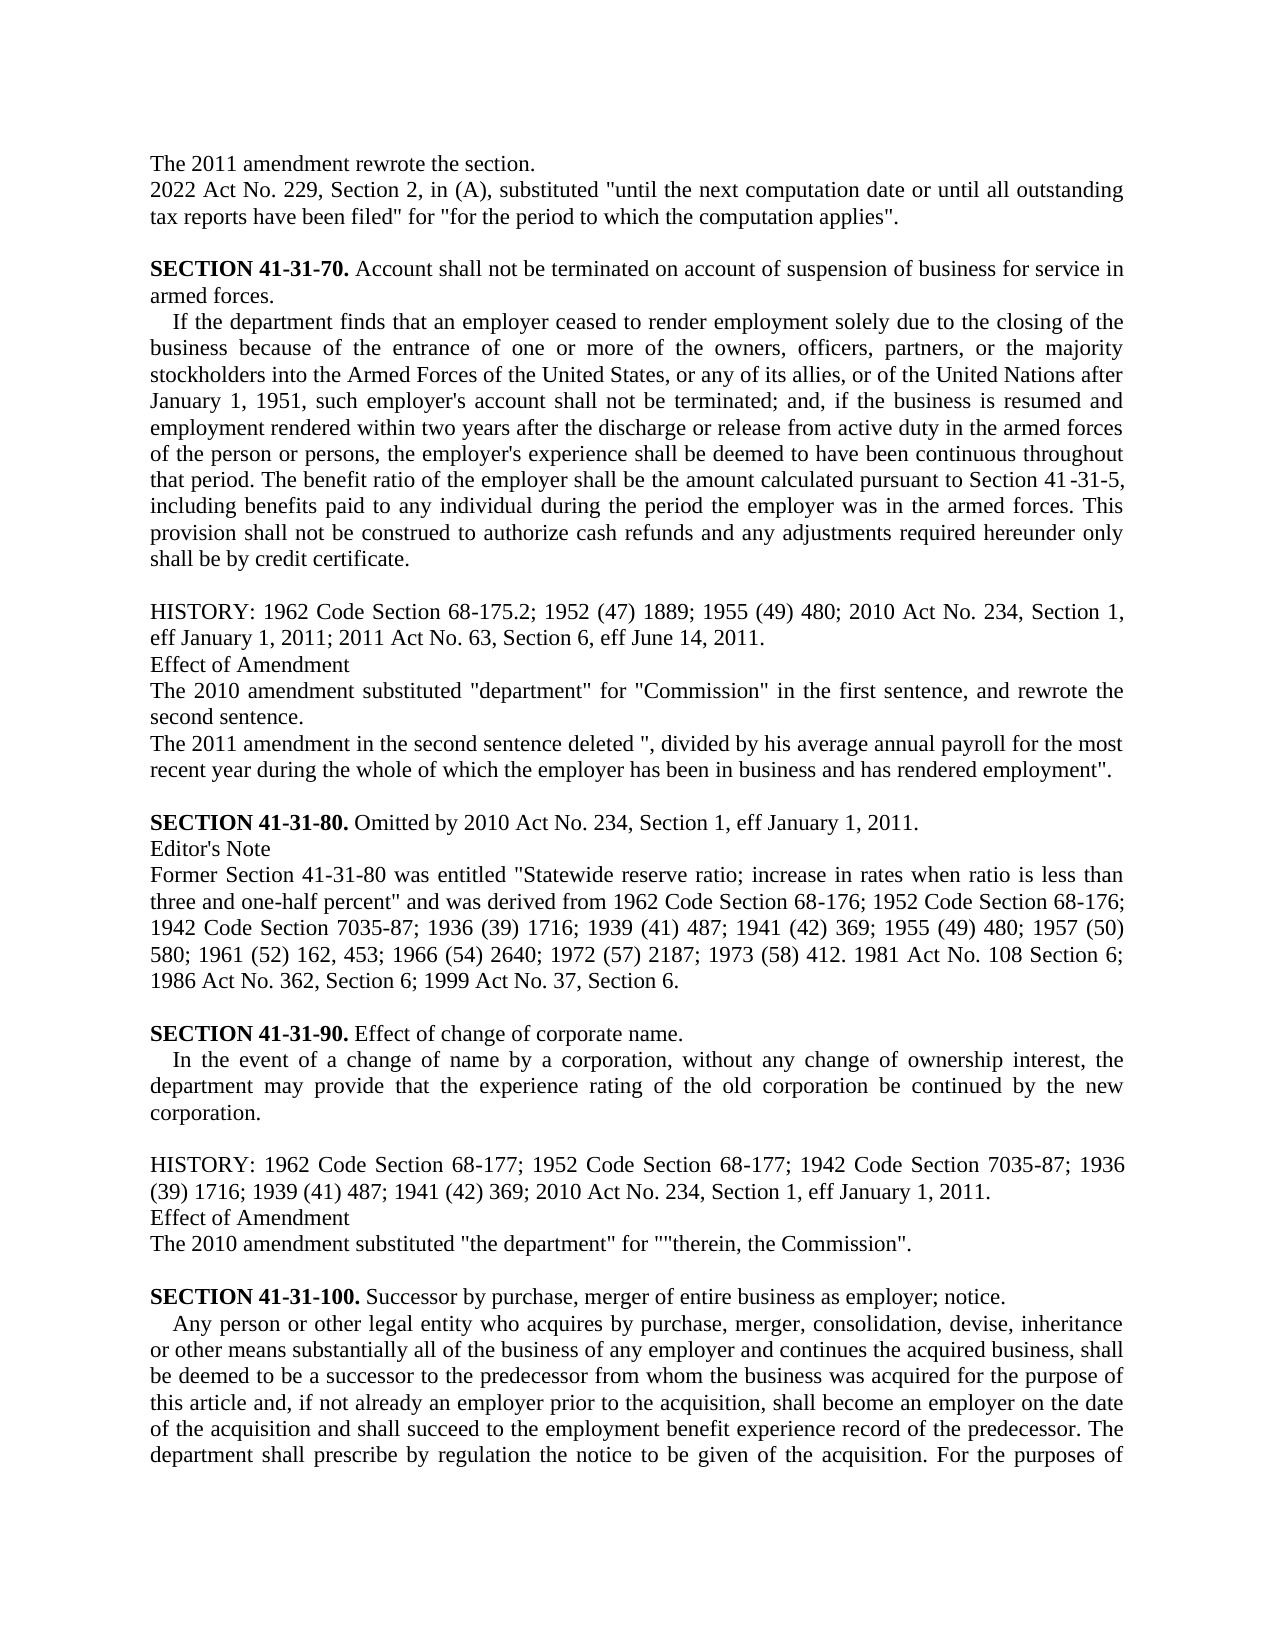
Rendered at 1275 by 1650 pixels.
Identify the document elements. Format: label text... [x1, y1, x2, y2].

text SECTION 41-31-80. Omitted by 2010 Act No. 234, Section 1, eff January 1, 2011. [150, 809, 1125, 835]
text SECTION 41-31-100. Successor by purchase, merger of entire business as employer; notice. [150, 1283, 1125, 1309]
text Effect of Amendment [150, 1204, 1125, 1231]
text Former Section 41-31-80 was entitled "Statewide reserve ratio; increase in rates when ratio is less than three and one-half percent" and was derived from 1962 Code Section 68-176; 1952 Code Section 68-176; 1942 Code Section 7035-87; 1936 (39) 1716; 1939 (41) 487; 1941 (42) 369; 1955 (49) 480; 1957 (50) 580; 1961 (52) 162, 453; 1966 (54) 2640; 1972 (57) 2187; 1973 (58) 412. 1981 Act No. 108 Section 6; 1986 Act No. 362, Section 6; 1999 Act No. 37, Section 6. [150, 862, 1125, 993]
text If the department finds that an employer ceased to render employment solely due to the closing of the business because of the entrance of one or more of the owners, officers, partners, or the majority stockholders into the Armed Forces of the United States, or any of its allies, or of the United Nations after January 1, 1951, such employer's account shall not be terminated; and, if the business is resumed and employment rendered within two years after the discharge or release from active duty in the armed forces of the person or persons, the employer's experience shall be deemed to have been continuous throughout that period. The benefit ratio of the employer shall be the amount calculated pursuant to Section 41-31-5, including benefits paid to any individual during the period the employer was in the armed forces. This provision shall not be construed to authorize cash refunds and any adjustments required hereunder only shall be by credit certificate. [150, 308, 1125, 572]
text HISTORY: 1962 Code Section 68-177; 1952 Code Section 68-177; 1942 Code Section 7035-87; 1936 (39) 1716; 1939 (41) 487; 1941 (42) 369; 2010 Act No. 234, Section 1, eff January 1, 2011. [150, 1151, 1125, 1204]
text The 2010 amendment substituted "department" for "Commission" in the first sentence, and rewrote the second sentence. [150, 677, 1125, 730]
text In the event of a change of name by a corporation, without any change of ownership interest, the department may provide that the experience rating of the old corporation be continued by the new corporation. [150, 1046, 1125, 1125]
text The 2010 amendment substituted "the department" for ""therein, the Commission". [150, 1231, 1125, 1257]
text SECTION 41-31-90. Effect of change of corporate name. [150, 1020, 1125, 1046]
text The 2011 amendment in the second sentence deleted ", divided by his average annual payroll for the most recent year during the whole of which the employer has been in business and has rendered employment". [150, 730, 1125, 782]
text The 2011 amendment rewrote the section. [150, 150, 1125, 176]
text Effect of Amendment [150, 651, 1125, 677]
text SECTION 41-31-70. Account shall not be terminated on account of suspension of business for service in armed forces. [150, 255, 1125, 308]
text HISTORY: 1962 Code Section 68-175.2; 1952 (47) 1889; 1955 (49) 480; 2010 Act No. 234, Section 1, eff January 1, 2011; 2011 Act No. 63, Section 6, eff June 14, 2011. [150, 598, 1125, 651]
text 2022 Act No. 229, Section 2, in (A), substituted "until the next computation date or until all outstanding tax reports have been filed" for "for the period to which the computation applies". [150, 176, 1125, 229]
text Editor's Note [150, 835, 1125, 862]
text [150, 1309, 1125, 1468]
